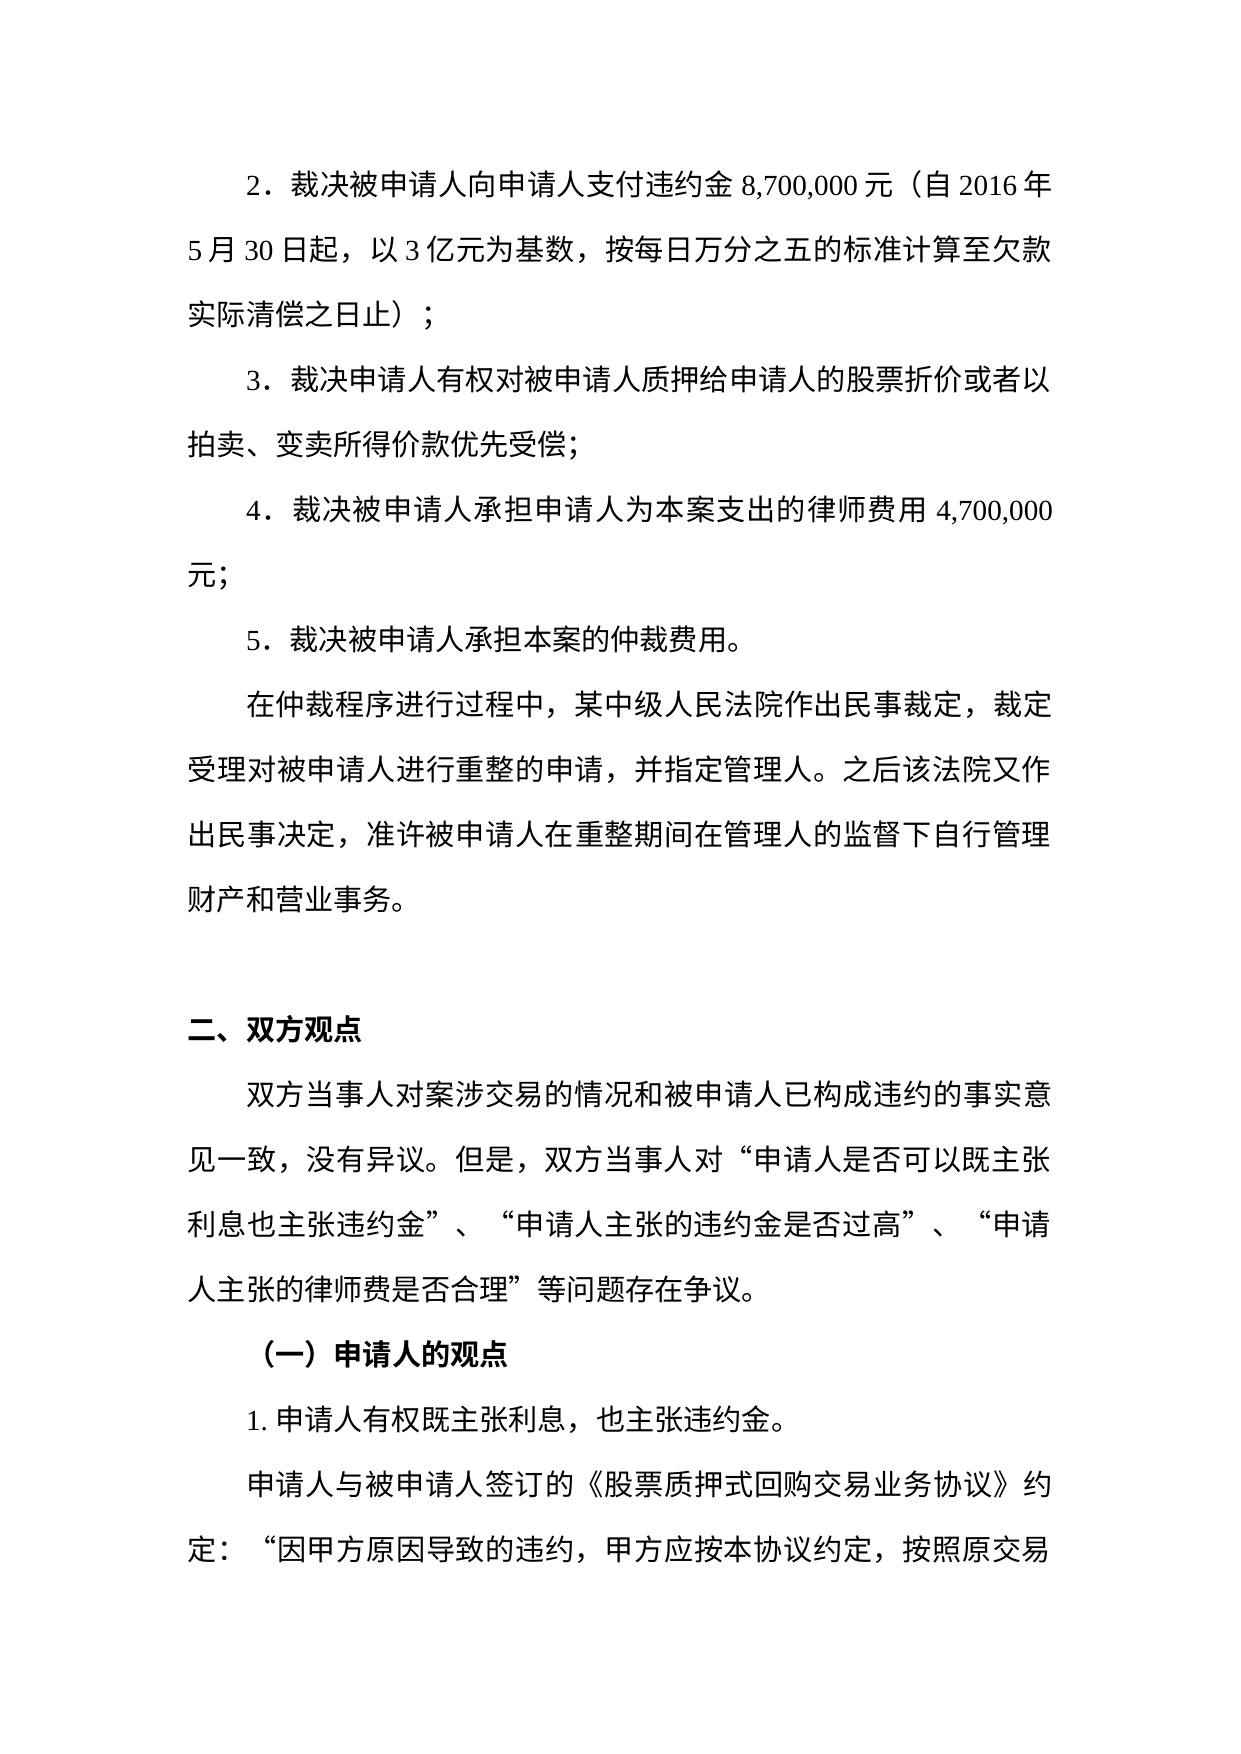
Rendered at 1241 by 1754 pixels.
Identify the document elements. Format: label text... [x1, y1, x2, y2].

text 4．裁决被申请人承担申请人为本案支出的律师费用4,700,000元； [187, 475, 1053, 605]
text 3．裁决申请人有权对被申请人质押给申请人的股票折价或者以拍卖、变卖所得价款优先受偿； [187, 345, 1053, 475]
text （一）申请人的观点 [187, 1320, 1053, 1385]
text 双方当事人对案涉交易的情况和被申请人已构成违约的事实意见一致，没有异议。但是，双方当事人对“申请人是否可以既主张利息也主张违约金”、“申请人主张的违约金是否过高”、“申请人主张的律师费是否合理”等问题存在争议。 [187, 1060, 1053, 1320]
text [187, 1450, 1053, 1580]
text 5．裁决被申请人承担本案的仲裁费用。 [187, 605, 1053, 670]
text 在仲裁程序进行过程中，某中级人民法院作出民事裁定，裁定受理对被申请人进行重整的申请，并指定管理人。之后该法院又作出民事决定，准许被申请人在重整期间在管理人的监督下自行管理财产和营业事务。 [187, 670, 1053, 930]
text 1. 申请人有权既主张利息，也主张违约金。 [187, 1385, 1053, 1450]
text 2．裁决被申请人向申请人支付违约金8,700,000元（自2016年5月30日起，以3亿元为基数，按每日万分之五的标准计算至欠款实际清偿之日止）； [187, 150, 1053, 345]
text 二、双方观点 [187, 995, 1053, 1060]
